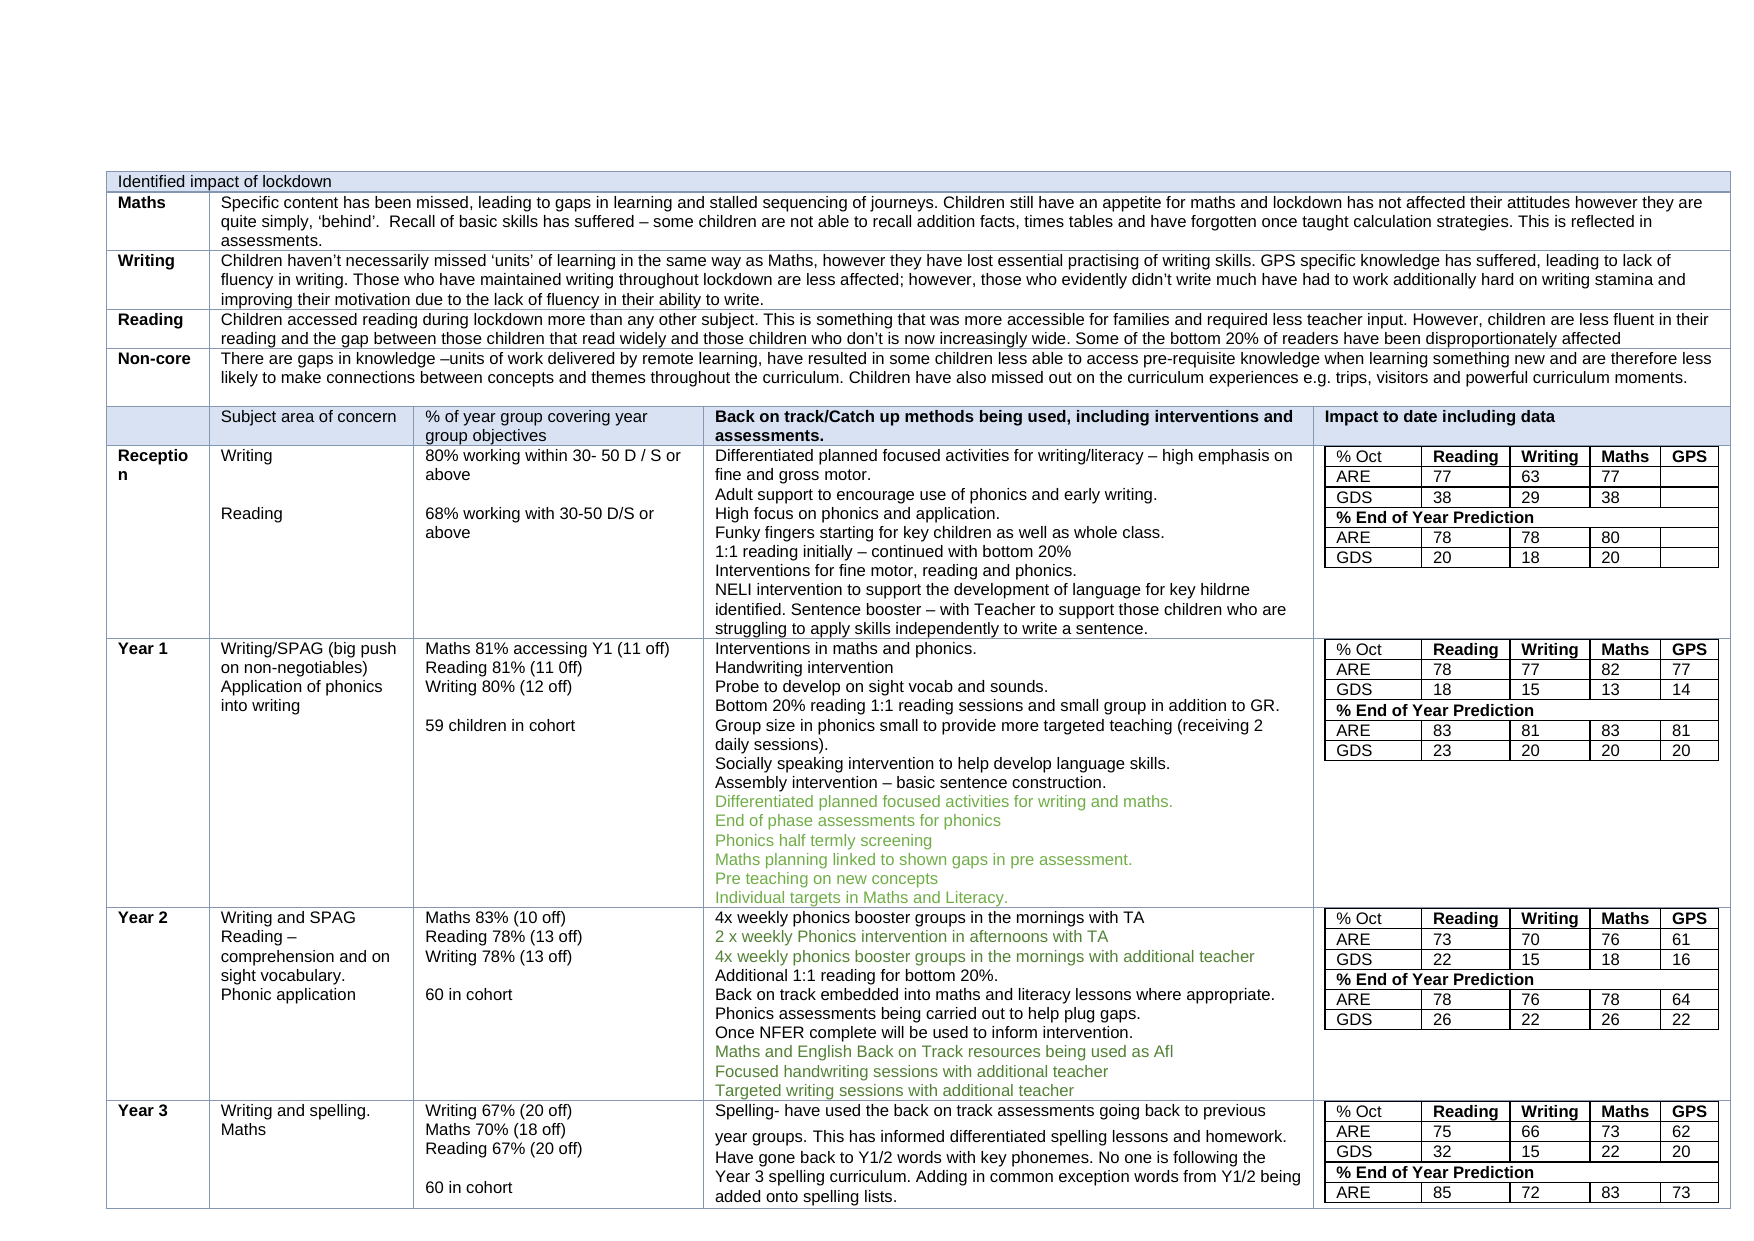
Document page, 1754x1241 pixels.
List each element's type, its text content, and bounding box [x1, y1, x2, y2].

table_cell % of year group covering year group objectives [414, 407, 703, 445]
table_cell Subject area of concern [210, 407, 413, 445]
table_header Identified impact of lockdown [107, 172, 1730, 191]
table_cell Year 2 [107, 908, 209, 1100]
table_cell Impact to date including data [1314, 407, 1730, 445]
table_cell Children accessed reading during lockdown more than any other subject. This is something that was more accessible for families and required less teacher input. However, children are less fluent in their reading and the gap between those children that read widely and those children who don’t is now increasingly wide. Some of the bottom 20% of readers have been disproportionately affected [210, 310, 1730, 348]
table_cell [210, 1101, 413, 1208]
table_cell [1314, 446, 1730, 638]
table_cell Writing/SPAG (big push on non-negotiables) Application of phonics into writing [210, 639, 413, 907]
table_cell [704, 1101, 1313, 1208]
table_cell Children haven’t necessarily missed ‘units’ of learning in the same way as Maths, however they have lost essential practising of writing skills. GPS specific knowledge has suffered, leading to lack of fluency in writing. Those who have maintained writing throughout lockdown are less affected; however, those who evidently didn’t write much have had to work additionally hard on writing stamina and improving their motivation due to the lack of fluency in their ability to write. [210, 251, 1730, 308]
table_cell Maths 81% accessing Y1 (11 off) Reading 81% (11 0ff) Writing 80% (12 off) 59 children in cohort [414, 639, 703, 907]
table_cell Writing [107, 251, 209, 308]
table_cell Maths 83% (10 off) Reading 78% (13 off) Writing 78% (13 off) 60 in cohort [414, 908, 703, 1100]
table_cell Back on track/Catch up methods being used, including interventions and assessments. [704, 407, 1313, 445]
table_cell Differentiated planned focused activities for writing/literacy – high emphasis on fine and gross motor. Adult support to encourage use of phonics and early writing. High focus on phonics and application. Funky fingers starting for key children as well as whole class. 1:1 reading initially – continued with bottom 20% Interventions for fine motor, reading and phonics. NELI intervention to support the development of language for key hildrne identified. Sentence booster – with Teacher to support those children who are struggling to apply skills independently to write a sentence. [704, 446, 1313, 638]
table_cell There are gaps in knowledge –units of work delivered by remote learning, have resulted in some children less able to access pre-requisite knowledge when learning something new and are therefore less likely to make connections between concepts and themes throughout the curriculum. Children have also missed out on the curriculum experiences e.g. trips, visitors and powerful curriculum moments. [210, 349, 1730, 406]
table_cell Year 3 [107, 1101, 209, 1208]
table_cell [1314, 639, 1730, 907]
table_cell 4x weekly phonics booster groups in the mornings with TA 2 x weekly Phonics intervention in afternoons with TA 4x weekly phonics booster groups in the mornings with additional teacher Additional 1:1 reading for bottom 20%. Back on track embedded into maths and literacy lessons where appropriate. Phonics assessments being carried out to help plug gaps. Once NFER complete will be used to inform intervention. Maths and English Back on Track resources being used as Afl Focused handwriting sessions with additional teacher Targeted writing sessions with additional teacher [704, 908, 1313, 1100]
table_cell Non-core [107, 349, 209, 406]
table_cell [107, 407, 209, 445]
table_cell [1314, 1101, 1730, 1208]
table_cell Writing Reading [210, 446, 413, 638]
table_cell [1314, 908, 1730, 1100]
table_cell Reading [107, 310, 209, 348]
table_cell Maths [107, 193, 209, 250]
table_cell 80% working within 30- 50 D / S or above 68% working with 30-50 D/S or above [414, 446, 703, 638]
table_cell Year 1 [107, 639, 209, 907]
table_cell Reception [107, 446, 209, 638]
table_cell Interventions in maths and phonics. Handwriting intervention Probe to develop on sight vocab and sounds. Bottom 20% reading 1:1 reading sessions and small group in addition to GR. Group size in phonics small to provide more targeted teaching (receiving 2 daily sessions). Socially speaking intervention to help develop language skills. Assembly intervention – basic sentence construction. Differentiated planned focused activities for writing and maths. End of phase assessments for phonics Phonics half termly screening Maths planning linked to shown gaps in pre assessment. Pre teaching on new concepts Individual targets in Maths and Literacy. [704, 639, 1313, 907]
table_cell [414, 1101, 703, 1208]
table_cell Writing and SPAG Reading – comprehension and on sight vocabulary. Phonic application [210, 908, 413, 1100]
table_cell Specific content has been missed, leading to gaps in learning and stalled sequencing of journeys. Children still have an appetite for maths and lockdown has not affected their attitudes however they are quite simply, ‘behind’. Recall of basic skills has suffered – some children are not able to recall addition facts, times tables and have forgotten once taught calculation strategies. This is reflected in assessments. [210, 193, 1730, 250]
